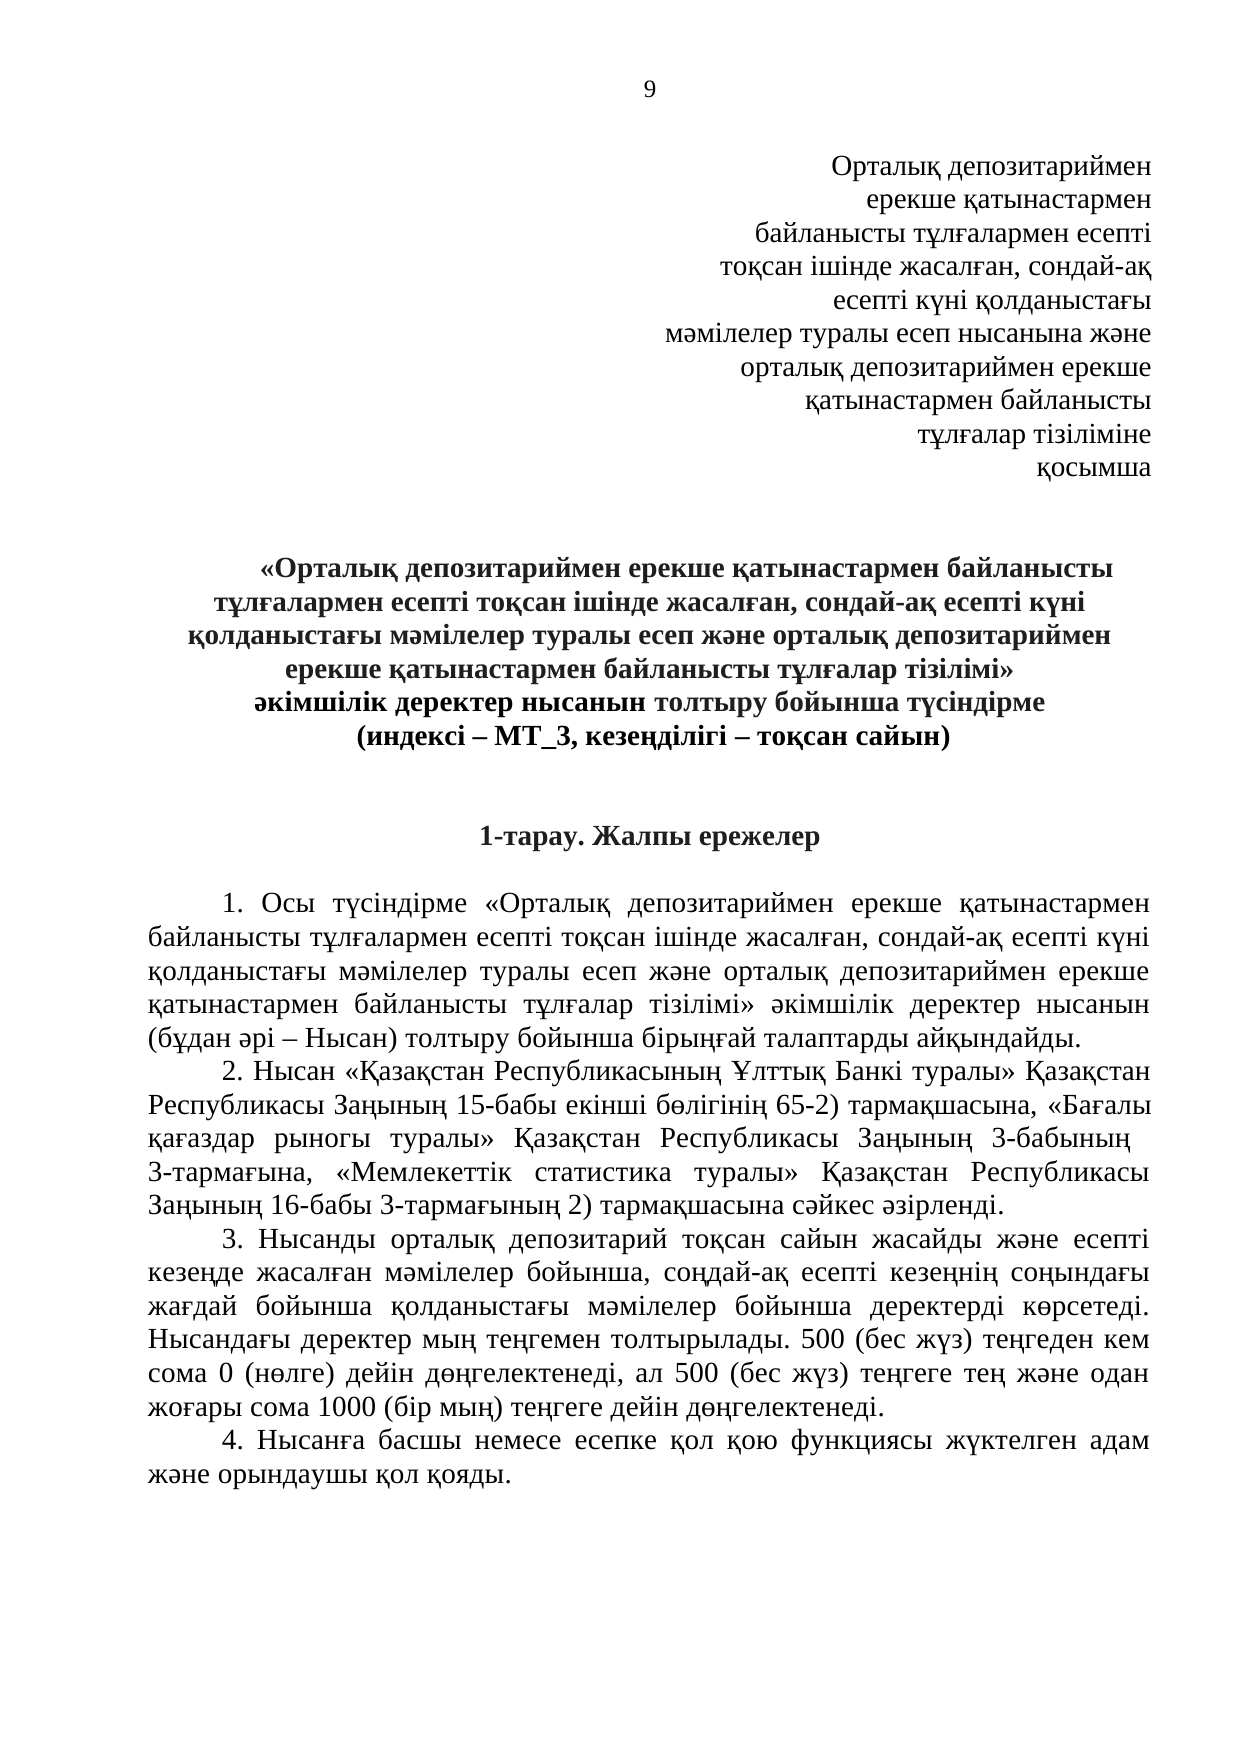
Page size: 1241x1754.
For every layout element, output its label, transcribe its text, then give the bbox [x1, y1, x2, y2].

text 1-тарау. Жалпы ережелер [148, 818, 1152, 852]
text Орталық депозитариймен ерекше қатынастармен байланысты тұлғалармен есепті тоқсан ішінде жасалған, сондай-ақ есепті күні қолданыстағы мәмілелер туралы есеп нысанына және орталық депозитариймен ерекше қатынастармен байланысты тұлғалар тізіліміне қосымша [148, 148, 1152, 483]
text 3. Нысанды орталық депозитарий тоқсан сайын жасайды және есепті кезеңде жасалған мәмілелер бойынша, соңдай-ақ есепті кезеңнің соңындағы жағдай бойынша қолданыстағы мәмілелер бойынша деректерді көрсетеді. Нысандағы деректер мың теңгемен толтырылады. 500 (бес жүз) теңгеден кем сома 0 (нөлге) дейін дөңгелектенеді, ал 500 (бес жүз) теңгеге тең және одан жоғары сома 1000 (бір мың) теңгеге дейін дөңгелектенеді. [148, 1221, 1152, 1422]
text әкімшілік деректер нысанын толтыру бойынша түсіндірме [148, 684, 1152, 718]
text (индексі – МТ_3, кезеңділігі – тоқсан сайын) [148, 718, 1152, 751]
text 1. Осы түсіндірме «Орталық депозитариймен ерекше қатынастармен байланысты тұлғалармен есепті тоқсан ішінде жасалған, сондай-ақ есепті күні қолданыстағы мәмілелер туралы есеп және орталық депозитариймен ерекше қатынастармен байланысты тұлғалар тізілімі» әкімшілік деректер нысанын (бұдан әрі – Нысан) толтыру бойынша бірыңғай талаптарды айқындайды. [148, 886, 1152, 1053]
text 2. Нысан «Қазақстан Республикасының Ұлттық Банкі туралы» Қазақстан Республикасы Заңының 15-бабы екінші бөлігінің 65-2) тармақшасына, «Бағалы қағаздар рыногы туралы» Қазақстан Республикасы Заңының 3-бабының 3-тармағына, «Мемлекеттік статистика туралы» Қазақстан Республикасы Заңының 16-бабы 3-тармағының 2) тармақшасына сәйкес әзірленді. [148, 1053, 1152, 1221]
text 4. Нысанға басшы немесе есепке қол қою функциясы жүктелген адам және орындаушы қол қояды. [148, 1422, 1152, 1489]
text «Орталық депозитариймен ерекше қатынастармен байланысты тұлғалармен есепті тоқсан ішінде жасалған, сондай-ақ есепті күні қолданыстағы мәмілелер туралы есеп және орталық депозитариймен ерекше қатынастармен байланысты тұлғалар тізілімі» [148, 550, 1152, 684]
